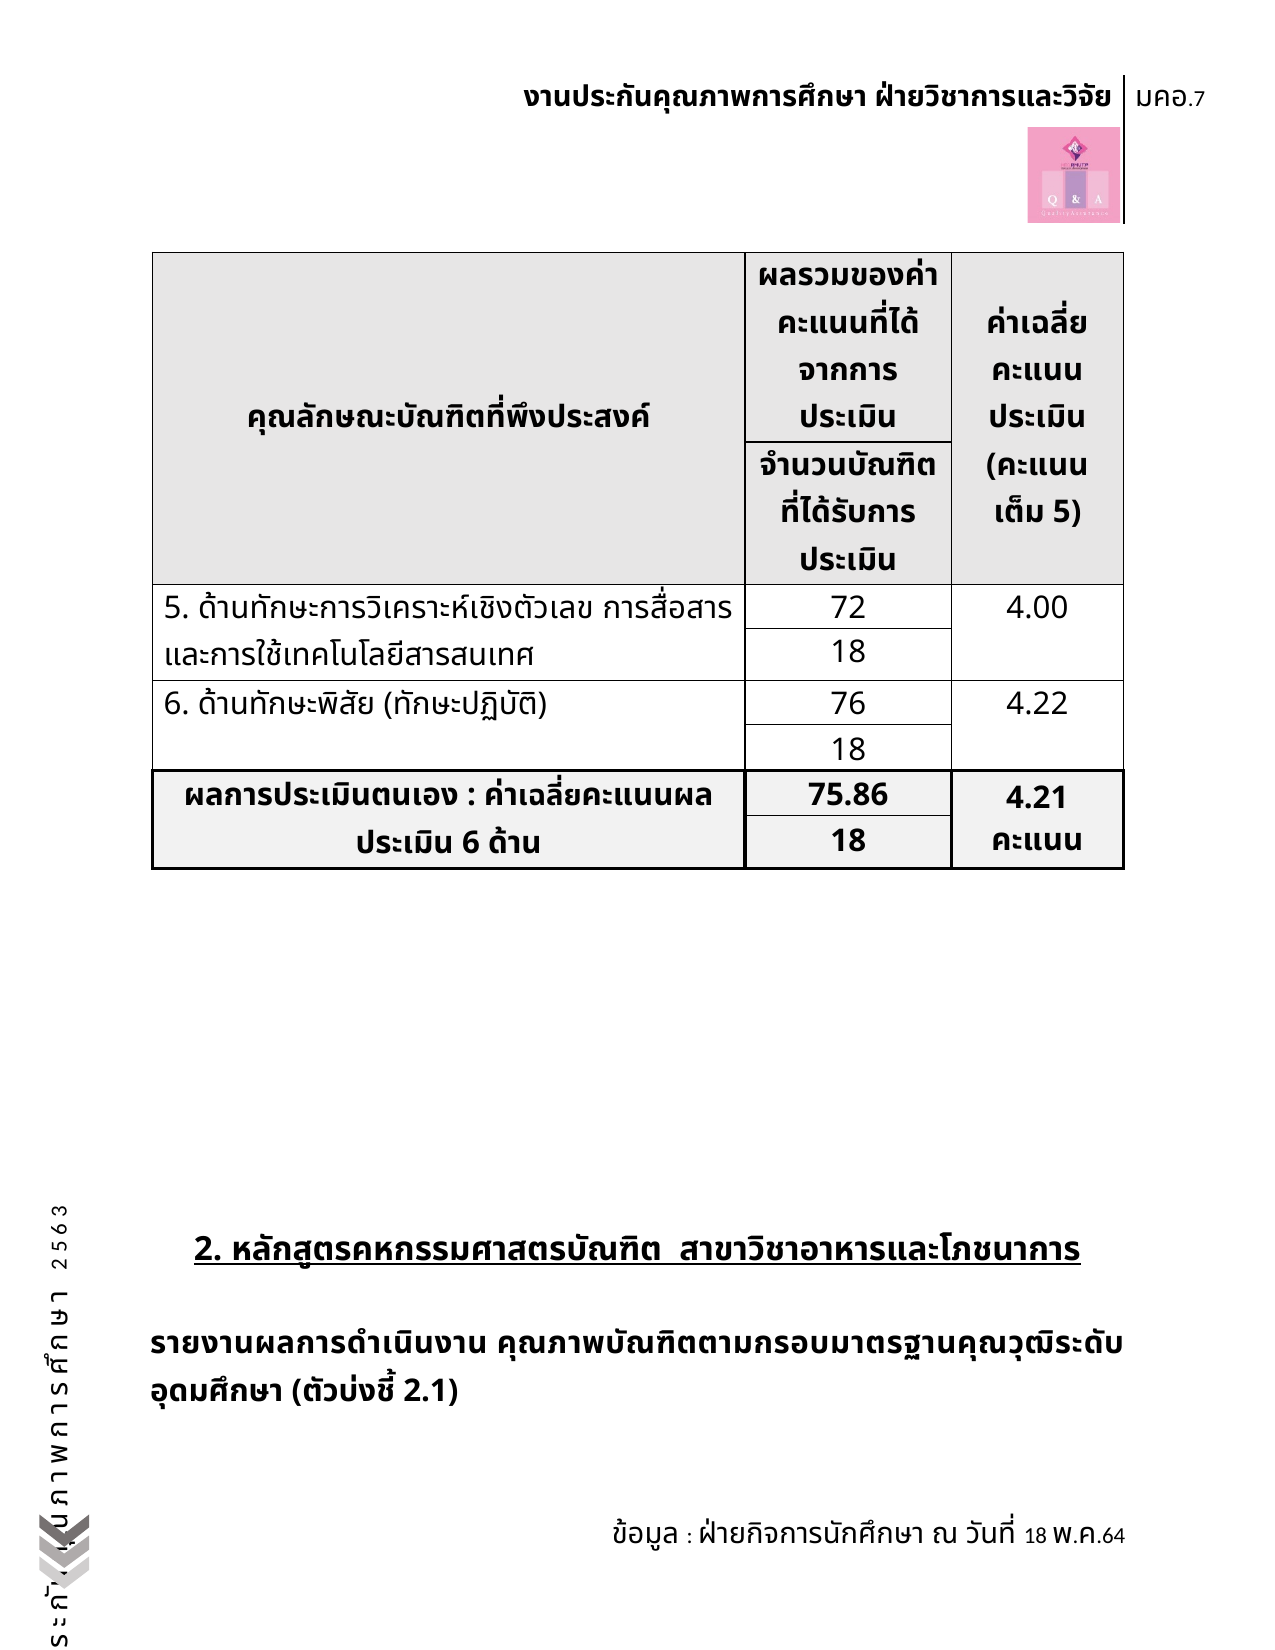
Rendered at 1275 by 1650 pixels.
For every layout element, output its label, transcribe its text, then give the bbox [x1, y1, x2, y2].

picture [1026, 127, 1121, 221]
table_header คุณลักษณะบัณฑิตที่พึงประสงค์ [153, 253, 744, 584]
table_cell จำนวนบัณฑิตที่ได้รับการประเมิน [746, 443, 951, 584]
table_cell 76 [746, 681, 951, 723]
table_cell 5. ด้านทักษะการวิเคราะห์เชิงตัวเลข การสื่อสาร และการใช้เทคโนโลยีสารสนเทศ [153, 585, 744, 680]
table_cell 4.21 คะแนน [953, 772, 1122, 867]
table_cell 6. ด้านทักษะพิสัย (ทักษะปฏิบัติ) [153, 681, 744, 769]
text 2. หลักสูตรคหกรรมศาสตรบัณฑิต สาขาวิชาอาหารและโภชนาการ [150, 1224, 1125, 1275]
table_cell 4.00 [952, 585, 1123, 680]
table_cell 75.86 [747, 772, 950, 815]
table_cell 4.22 [952, 681, 1123, 769]
table_header ผลรวมของค่าคะแนนที่ได้จากการประเมิน [746, 253, 951, 441]
table_cell 18 [746, 629, 951, 680]
table_header ค่าเฉลี่ยคะแนนประเมิน (คะแนนเต็ม 5) [952, 253, 1123, 584]
table_cell 18 [747, 816, 950, 867]
table_cell 72 [746, 585, 951, 628]
table_cell ผลการประเมินตนเอง : ค่าเฉลี่ยคะแนนผลประเมิน 6 ด้าน [154, 772, 743, 867]
text รายงานผลการดำเนินงาน คุณภาพบัณฑิตตามกรอบมาตรฐานคุณวุฒิระดับอุดมศึกษา (ตัวบ่งชี้ 2.1) [150, 1321, 1125, 1415]
table_cell 18 [746, 725, 951, 769]
